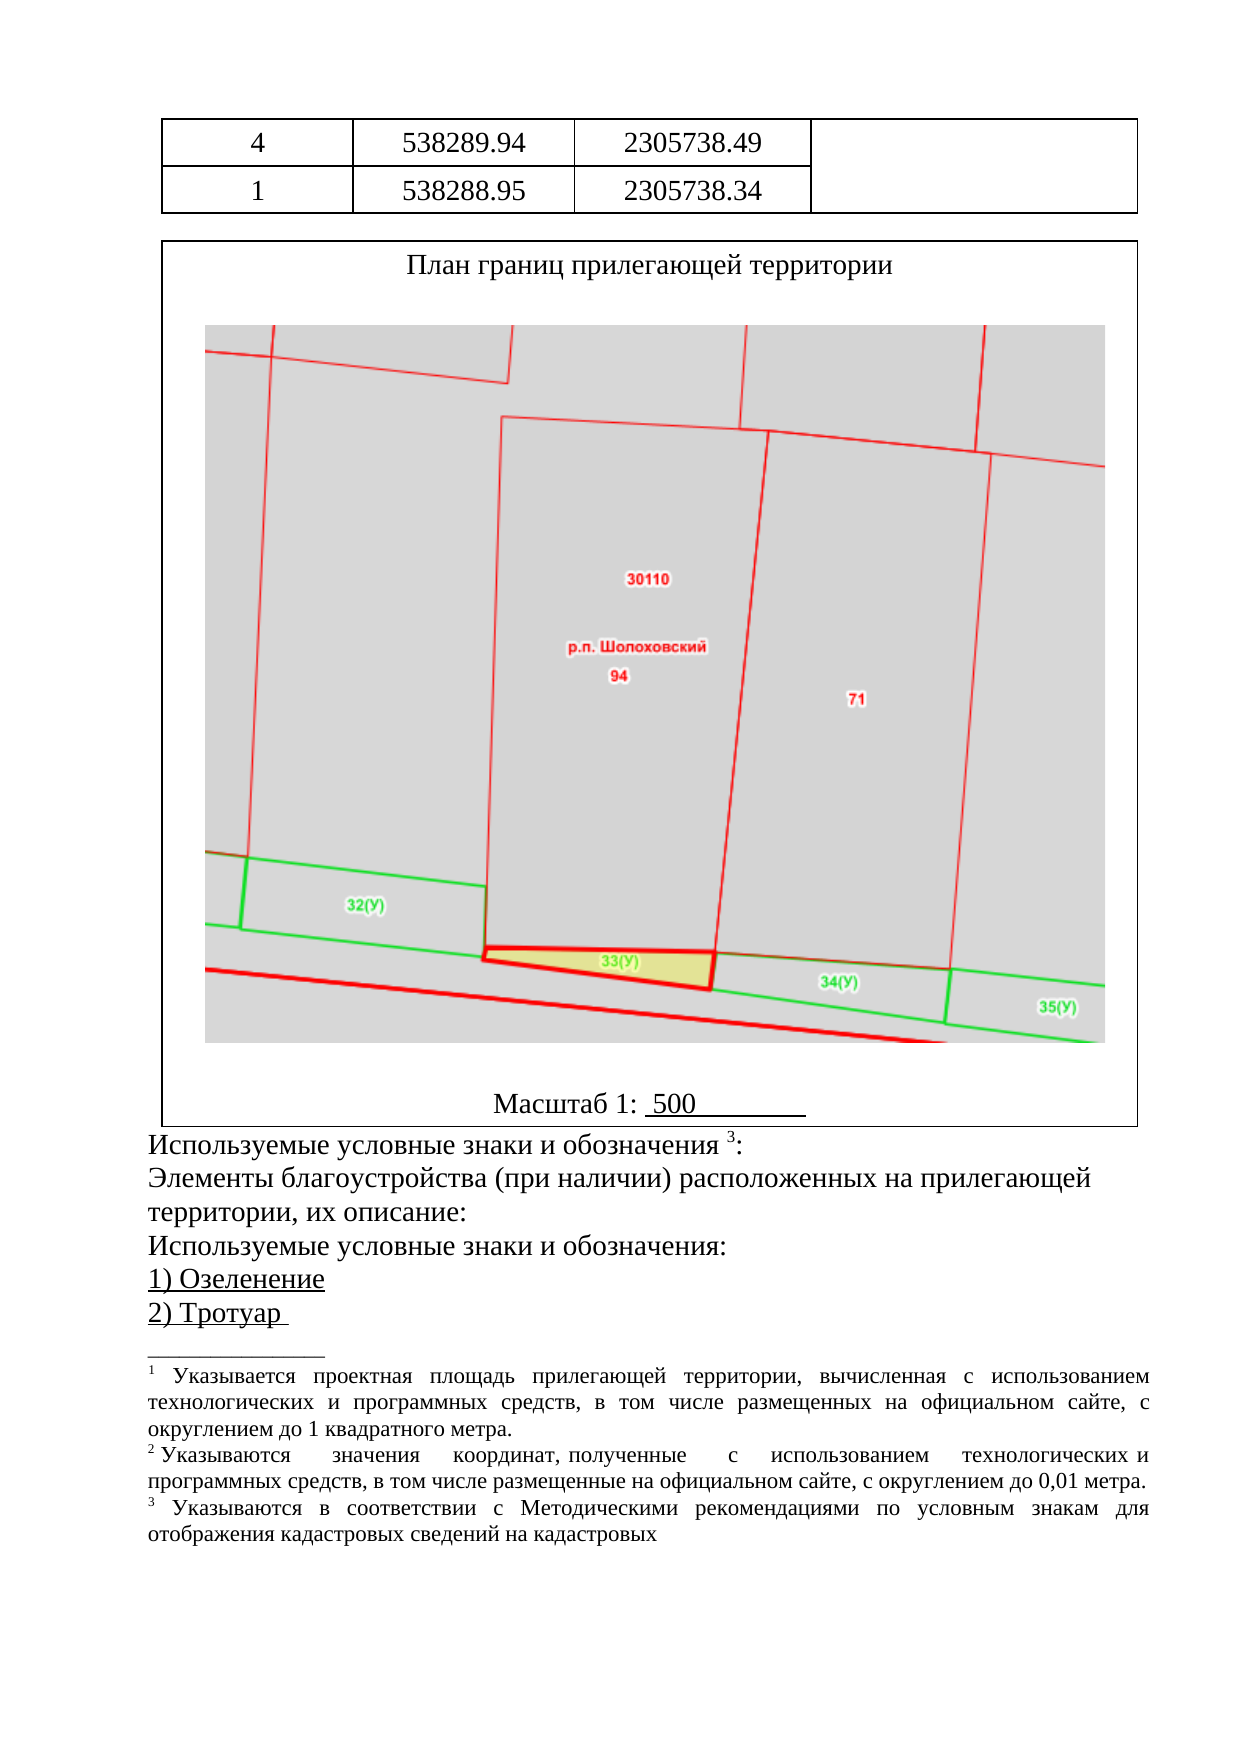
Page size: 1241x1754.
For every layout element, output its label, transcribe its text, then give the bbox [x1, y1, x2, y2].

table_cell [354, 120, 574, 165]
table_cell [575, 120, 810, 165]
text Элементы благоустройства (при наличии) расположенных на прилегающей территории, их описание: [148, 1161, 1152, 1228]
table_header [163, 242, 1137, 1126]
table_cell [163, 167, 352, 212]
text 2) Тротуар д [110, 1295, 1152, 1328]
picture [205, 325, 1106, 1043]
text 1 Указывается проектная площадь прилегающей территории, вычисленная с использованием технологических и программных средств, в том числе размещенных на официальном сайте, с округлением до 1 квадратного метра. [148, 1362, 1152, 1441]
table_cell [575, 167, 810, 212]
text Используемые условные знаки и обозначения 3: [148, 1127, 1152, 1161]
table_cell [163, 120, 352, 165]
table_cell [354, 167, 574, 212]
text Используемые условные знаки и обозначения: [148, 1228, 1152, 1261]
text 2 Указываются значения координат, полученные с использованием технологических и программных средств, в том числе размещенные на официальном сайте, с округлением до 0,01 метра. [148, 1441, 1152, 1494]
text 1) Озеленение [148, 1261, 1152, 1295]
text 3 Указываются в соответствии с Методическими рекомендациями по условным знакам для отображения кадастровых сведений на кадастровых [148, 1494, 1152, 1546]
text _________________оа ол [110, 1328, 1152, 1362]
